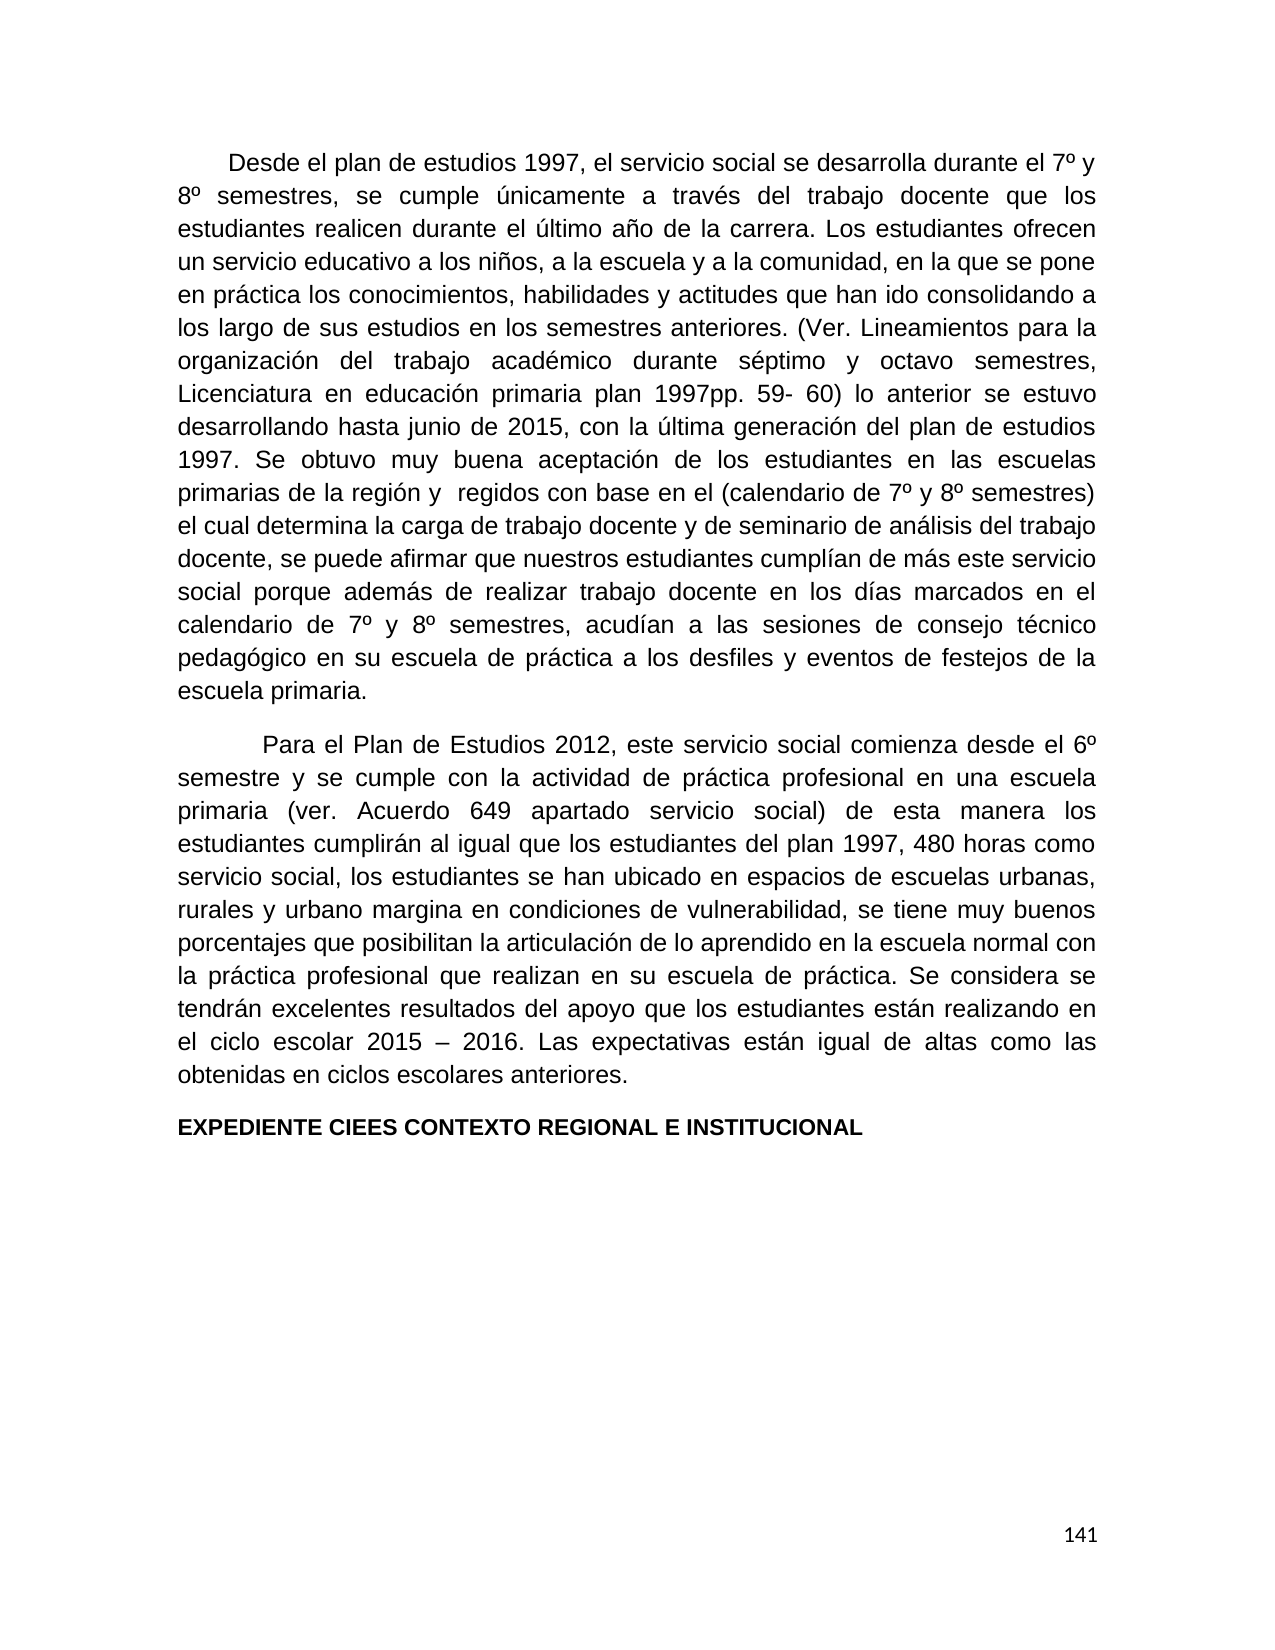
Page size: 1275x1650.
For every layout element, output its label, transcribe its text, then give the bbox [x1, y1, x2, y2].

text Desde el plan de estudios 1997, el servicio social se desarrolla durante el 7º y 8º semestres, se cumple únicamente a través del trabajo docente que los estudiantes realicen durante el último año de la carrera. Los estudiantes ofrecen un servicio educativo a los niños, a la escuela y a la comunidad, en la que se pone en práctica los conocimientos, habilidades y actitudes que han ido consolidando a los largo de sus estudios en los semestres anteriores. (Ver. Lineamientos para la organización del trabajo académico durante séptimo y octavo semestres, Licenciatura en educación primaria plan 1997pp. 59- 60) lo anterior se estuvo desarrollando hasta junio de 2015, con la última generación del plan de estudios 1997. Se obtuvo muy buena aceptación de los estudiantes en las escuelas primarias de la región y regidos con base en el (calendario de 7º y 8º semestres) el cual determina la carga de trabajo docente y de seminario de análisis del trabajo docente, se puede afirmar que nuestros estudiantes cumplían de más este servicio social porque además de realizar trabajo docente en los días marcados en el calendario de 7º y 8º semestres, acudían a las sesiones de consejo técnico pedagógico en su escuela de práctica a los desfiles y eventos de festejos de la escuela primaria. [177, 148, 1098, 705]
text EXPEDIENTE CIEES CONTEXTO REGIONAL E INSTITUCIONAL [177, 1114, 1098, 1140]
text Para el Plan de Estudios 2012, este servicio social comienza desde el 6º semestre y se cumple con la actividad de práctica profesional en una escuela primaria (ver. Acuerdo 649 apartado servicio social) de esta manera los estudiantes cumplirán al igual que los estudiantes del plan 1997, 480 horas como servicio social, los estudiantes se han ubicado en espacios de escuelas urbanas, rurales y urbano margina en condiciones de vulnerabilidad, se tiene muy buenos porcentajes que posibilitan la articulación de lo aprendido en la escuela normal con la práctica profesional que realizan en su escuela de práctica. Se considera se tendrán excelentes resultados del apoyo que los estudiantes están realizando en el ciclo escolar 2015 – 2016. Las expectativas están igual de altas como las obtenidas en ciclos escolares anteriores. [177, 730, 1098, 1089]
